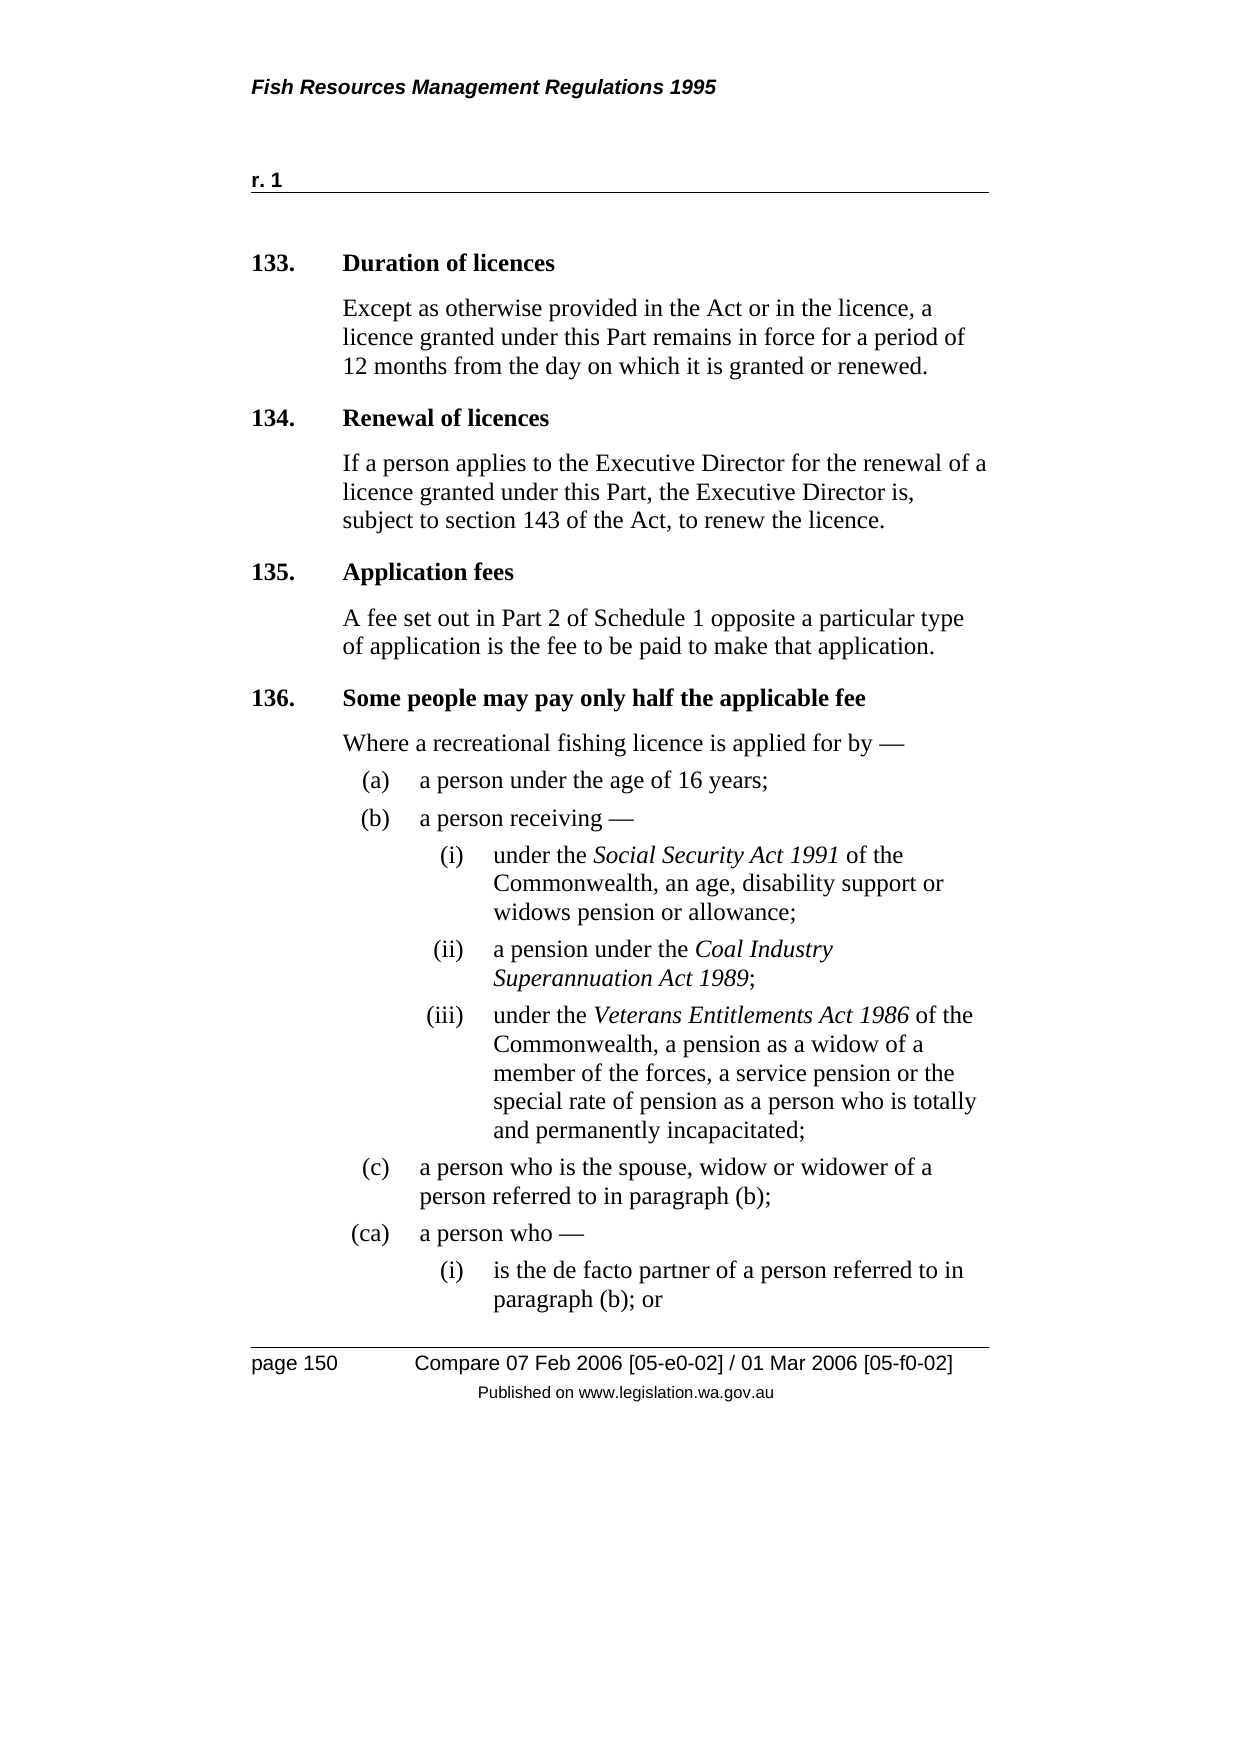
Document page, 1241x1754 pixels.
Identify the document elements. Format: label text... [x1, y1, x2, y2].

text (i) is the de facto partner of a person referred to in paragraph (b); or [251, 1255, 989, 1313]
text Except as otherwise provided in the Act or in the licence, a licence granted under this Part remains in force for a period of 12 months from the day on which it is granted or renewed. [251, 293, 989, 380]
text (ca) a person who — [251, 1218, 989, 1247]
text (ii) a pension under the Coal Industry Superannuation Act 1989; [251, 934, 989, 992]
subtitle 136. Some people may pay only half the applicable fee [251, 683, 989, 712]
subtitle 135. Application fees [251, 557, 989, 586]
text (a) a person under the age of 16 years; [251, 766, 989, 794]
text (i) under the Social Security Act 1991 of the Commonwealth, an age, disability support or widows pension or allowance; [251, 840, 989, 926]
text (b) a person receiving — [251, 803, 989, 831]
subtitle 133. Duration of licences [251, 248, 989, 277]
text (c) a person who is the spouse, widow or widower of a person referred to in paragraph (b); [251, 1152, 989, 1210]
text (iii) under the Veterans Entitlements Act 1986 of the Commonwealth, a pension as a widow of a member of the forces, a service pension or the special rate of pension as a person who is totally and permanently incapacitated; [251, 1000, 989, 1144]
text A fee set out in Part 2 of Schedule 1 opposite a particular type of application is the fee to be paid to make that application. [251, 603, 989, 660]
text Where a recreational fishing licence is applied for by — [251, 728, 989, 757]
subtitle 134. Renewal of licences [251, 403, 989, 431]
text If a person applies to the Executive Director for the renewal of a licence granted under this Part, the Executive Director is, subject to section 143 of the Act, to renew the licence. [251, 448, 989, 534]
